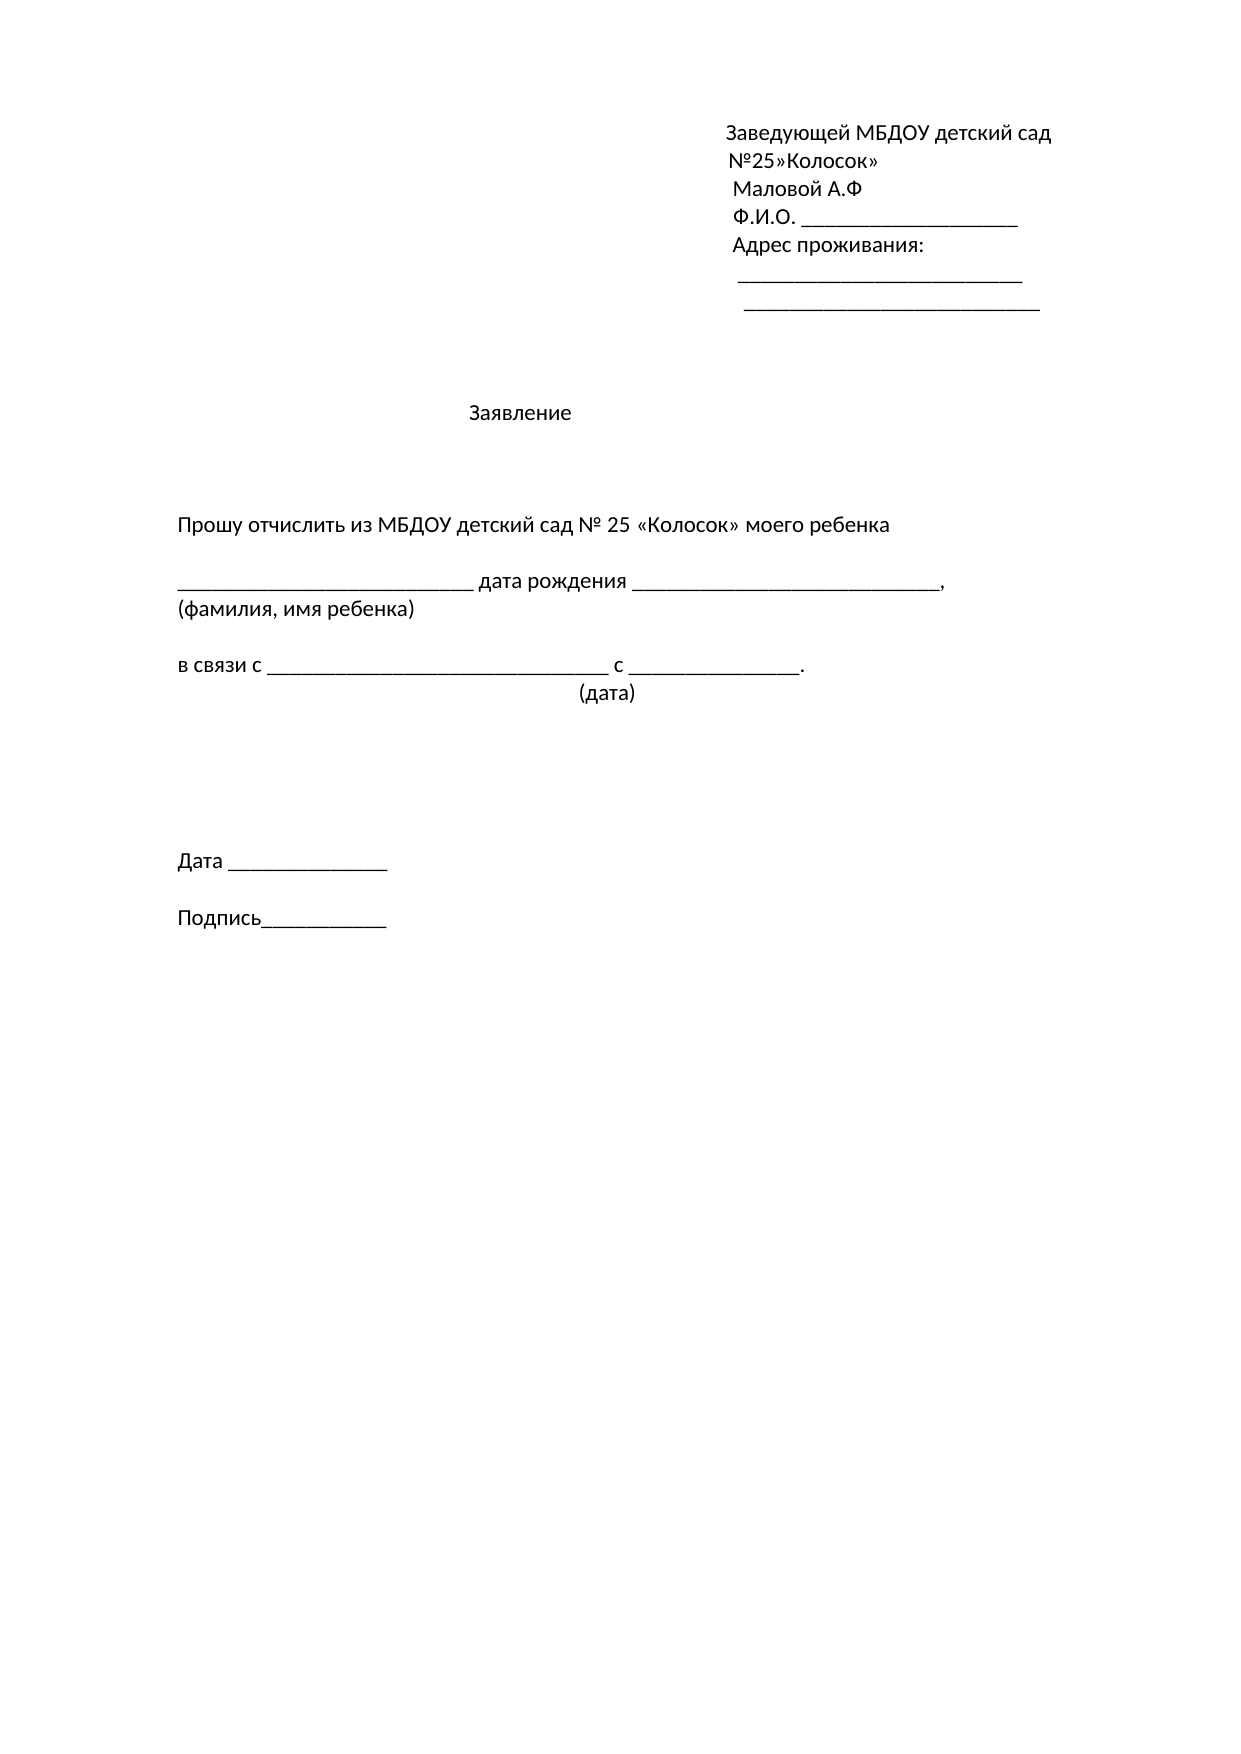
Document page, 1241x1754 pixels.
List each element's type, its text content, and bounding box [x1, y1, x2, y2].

text №25»Колосок» Маловой А.Ф Ф.И.О. ___________________ Адрес проживания: _________________________ __________________________ Заявление Прошу отчислить из МБДОУ детский сад № 25 «Колосок» моего ребенка __________________________ дата рождения ___________________________, (фамилия, имя ребенка) в связи с ______________________________ с _______________. (дата) Дата ______________ Подпись___________ [177, 146, 1152, 931]
text Заведующей МБДОУ детский сад [177, 118, 1152, 146]
